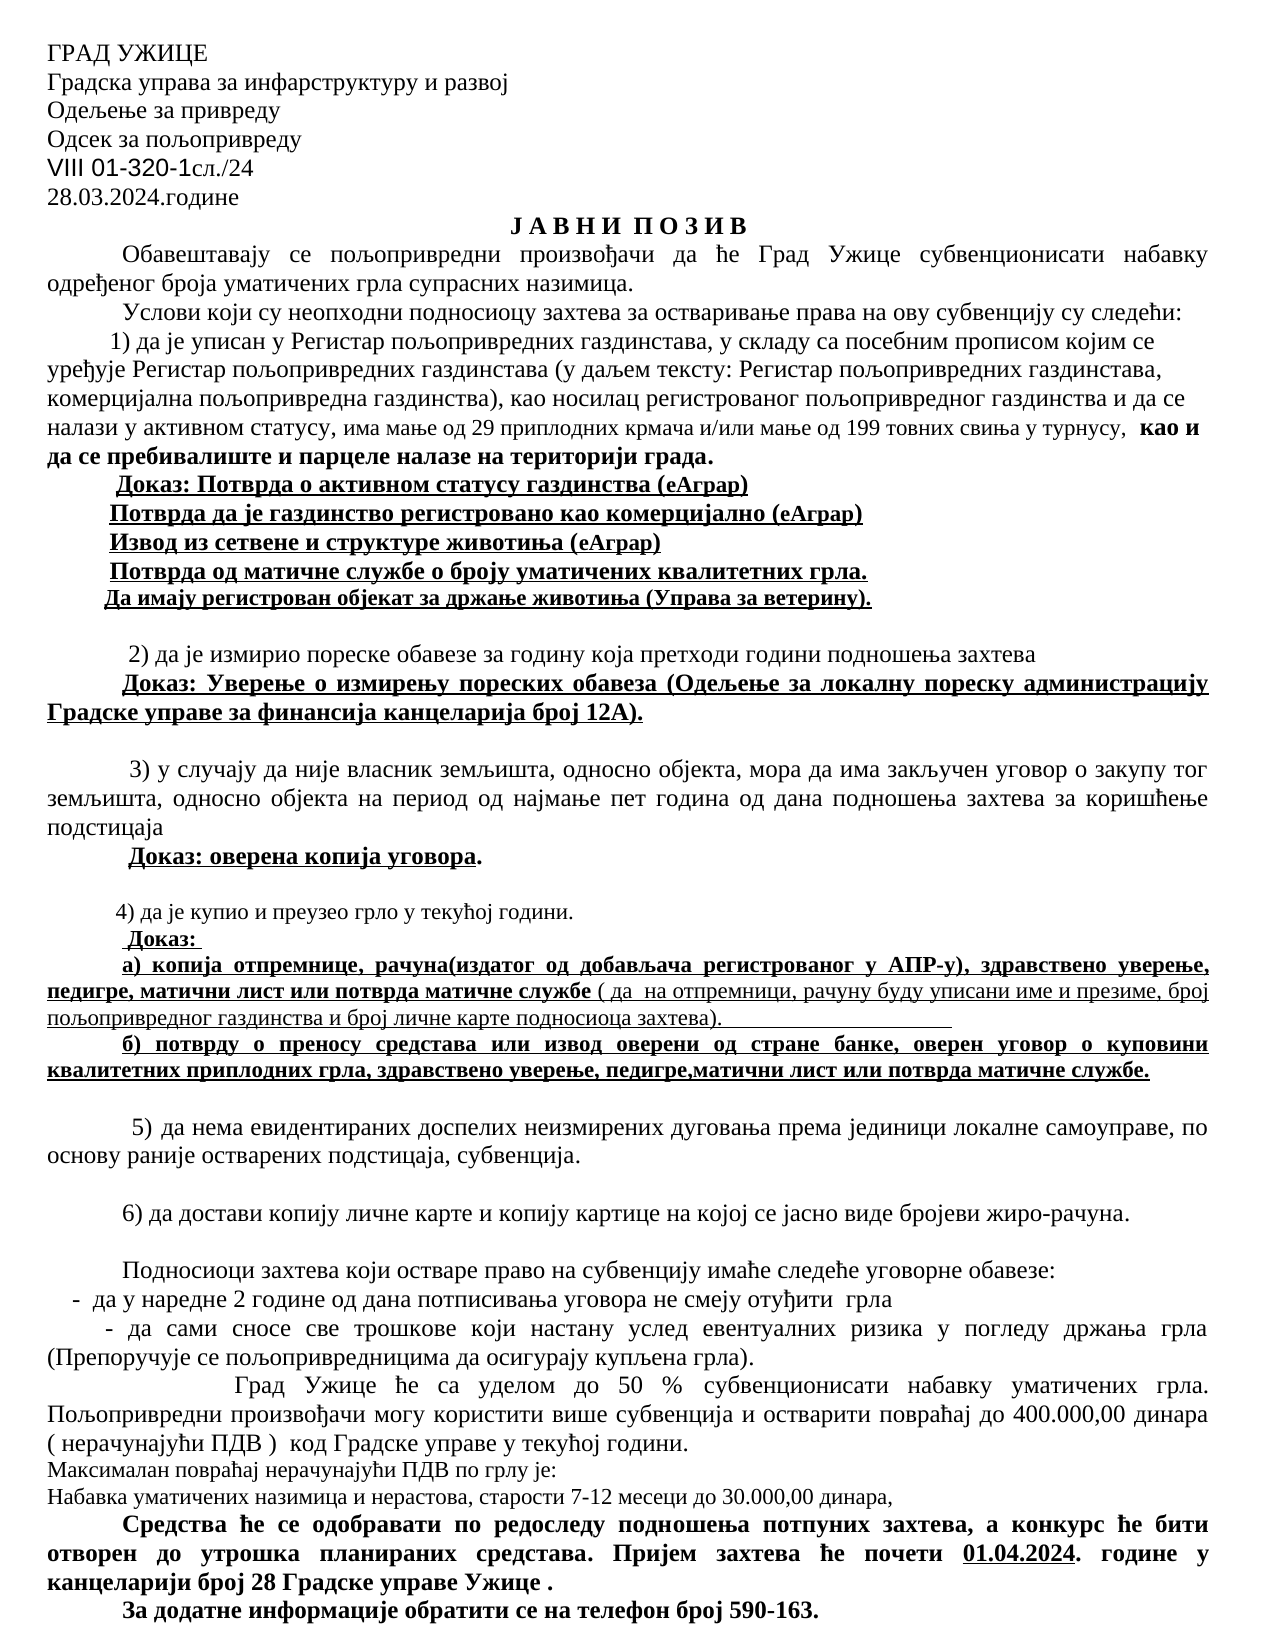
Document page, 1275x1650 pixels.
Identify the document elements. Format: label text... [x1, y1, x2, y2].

text а) копија отпремнице, рачуна(издатог од добављача регистрованог у АПР-у), здравствено уверење, педигре, матични лист или потврда матичне службе ( да на отпремници, рачуну буду уписани име и презиме, број пољопривредног газдинства и број личне карте подносиоца захтева). [47, 1001, 1209, 1030]
text Средства ће се одобравати по редоследу поднoшења потпуних захтева, а конкурс ће бити отворен до утрошка планираних средстава. Пријем захтева ће почети 01.04.2024. године у канцеларији број 28 Градске управе Ужице . [47, 1509, 1209, 1596]
text 1) да је уписан у Регистар пољопривредних газдинстава, у складу са посебним прописом којим се уређује Регистар пољопривредних газдинстава (у даљем тексту: Регистар пољопривредних газдинстава, комерцијална пољопривредна газдинства), као носилац регистрованог пољопривредног газдинства и да се налази у активном статусу, има мање од 29 приплодних крмача и/или мање од 199 товних свиња у турнусу, као и да се пребивалиште и парцеле налазе на територији града. [47, 326, 1209, 469]
text Доказ: оверена копија уговора. [47, 841, 1209, 869]
text Доказ: [47, 925, 1209, 951]
text Да имају регистрован објекат за држање животиња (Управа за ветерину). [47, 584, 1209, 611]
text Обавештавају се пољопривредни произвођачи да ће Град Ужице субвенционисати набавку одређеног броја уматичених грла супрасних назимица. [47, 239, 1209, 297]
text Максималан повраћај нерачунајући ПДВ по грлу је: [47, 1457, 1209, 1483]
text 4) да је купио и преузео грло у текућој години. [47, 898, 1209, 925]
text Одељење за привреду [47, 96, 1209, 124]
text Услови који су неопходни подносиоцу захтева за остваривање права на ову субвенцију су следећи: [47, 297, 1209, 326]
text б) потврду о преносу средстава или извод оверени од стране банке, оверен уговор о куповини квалитетних приплодних грла, здравствено уверење, педигре,матични лист или потврда матичне службе. [371, 1056, 1209, 1083]
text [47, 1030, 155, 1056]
text Извод из сетвене и структуре животиња (еАграр) [47, 527, 1209, 556]
text Доказ: Потврда о активном статусу газдинства (еАграр) [47, 469, 1209, 498]
text Ј А В Н И П О З И В [47, 211, 1209, 239]
text За додатне информације обратити се на телефон број 590-163. [47, 1596, 1209, 1624]
text Потврда од матичне службе о броју уматичених квалитетних грла. [47, 556, 1209, 584]
text 3) у случају да није власник земљишта, односно објекта, мора да има закључен уговор о закупу тог земљишта, односно објекта на период од најмање пет година од дана подношења захтева за коришћење подстицаја [47, 754, 1209, 841]
text VIII 01-320-1сл./24 [47, 153, 1209, 182]
text Доказ: Уверење о измирењу пореских обавеза (Одељење за локалну пореску администрацију Градске управе за финансија канцеларија број 12A). [47, 668, 1209, 726]
text 6) да достави копију личне карте и копију картице на којој се јасно виде бројеви жиро-рачуна. [47, 1198, 1209, 1227]
text Набавка уматичених назимица и нерастова, старости 7-12 месеци до 30.000,00 динара, [47, 1483, 1209, 1509]
text а) копија отпремнице, рачуна(издатог од добављача регистрованог у АПР-у), здравствено уверење, педигре, матични лист или потврда матичне службе ( да на отпремници, рачуну буду уписани име и презиме, број пољопривредног газдинства и број личне карте подносиоца захтева). [47, 951, 1209, 1000]
text ГРАД УЖИЦЕ [47, 38, 1209, 67]
text Потврда да је газдинство регистровано као комерцијално (еАграр) [47, 498, 1209, 527]
text Одсек за пољопривреду [47, 124, 1209, 153]
text - да у нареднe 2 године од дана потписивања уговора не смеју отуђити грлa [47, 1284, 1209, 1313]
text Подносиоци захтева који остваре право на субвенцију имаће следеће уговорне обавезе: [47, 1255, 1209, 1284]
text Град Ужице ће са уделом до 50 % субвенционисати набавку уматичених грла. Пољопривредни произвођачи могу користити више субвенција и остварити повраћај до 400.000,00 динара ( нерачунајући ПДВ ) код Градске управе у текућој години. [47, 1370, 1209, 1457]
text Градска управа за инфарструктуру и развој [47, 67, 1209, 96]
text - да сами сносе све трошкове који настану услед евентуалних ризика у погледу држања грла (Препоручује се пољопривредницима да осигурају купљена грла). [47, 1313, 1209, 1370]
text 28.03.2024.године [47, 182, 1209, 211]
text 2) да је измирио пореске обавезе за годину која претходи години подношења захтева [47, 639, 1209, 668]
text 5) да нема евидентираних доспелих неизмирених дуговања према јединици локалне самоуправе, по основу раније остварених подстицаја, субвенција. [47, 1112, 1209, 1169]
